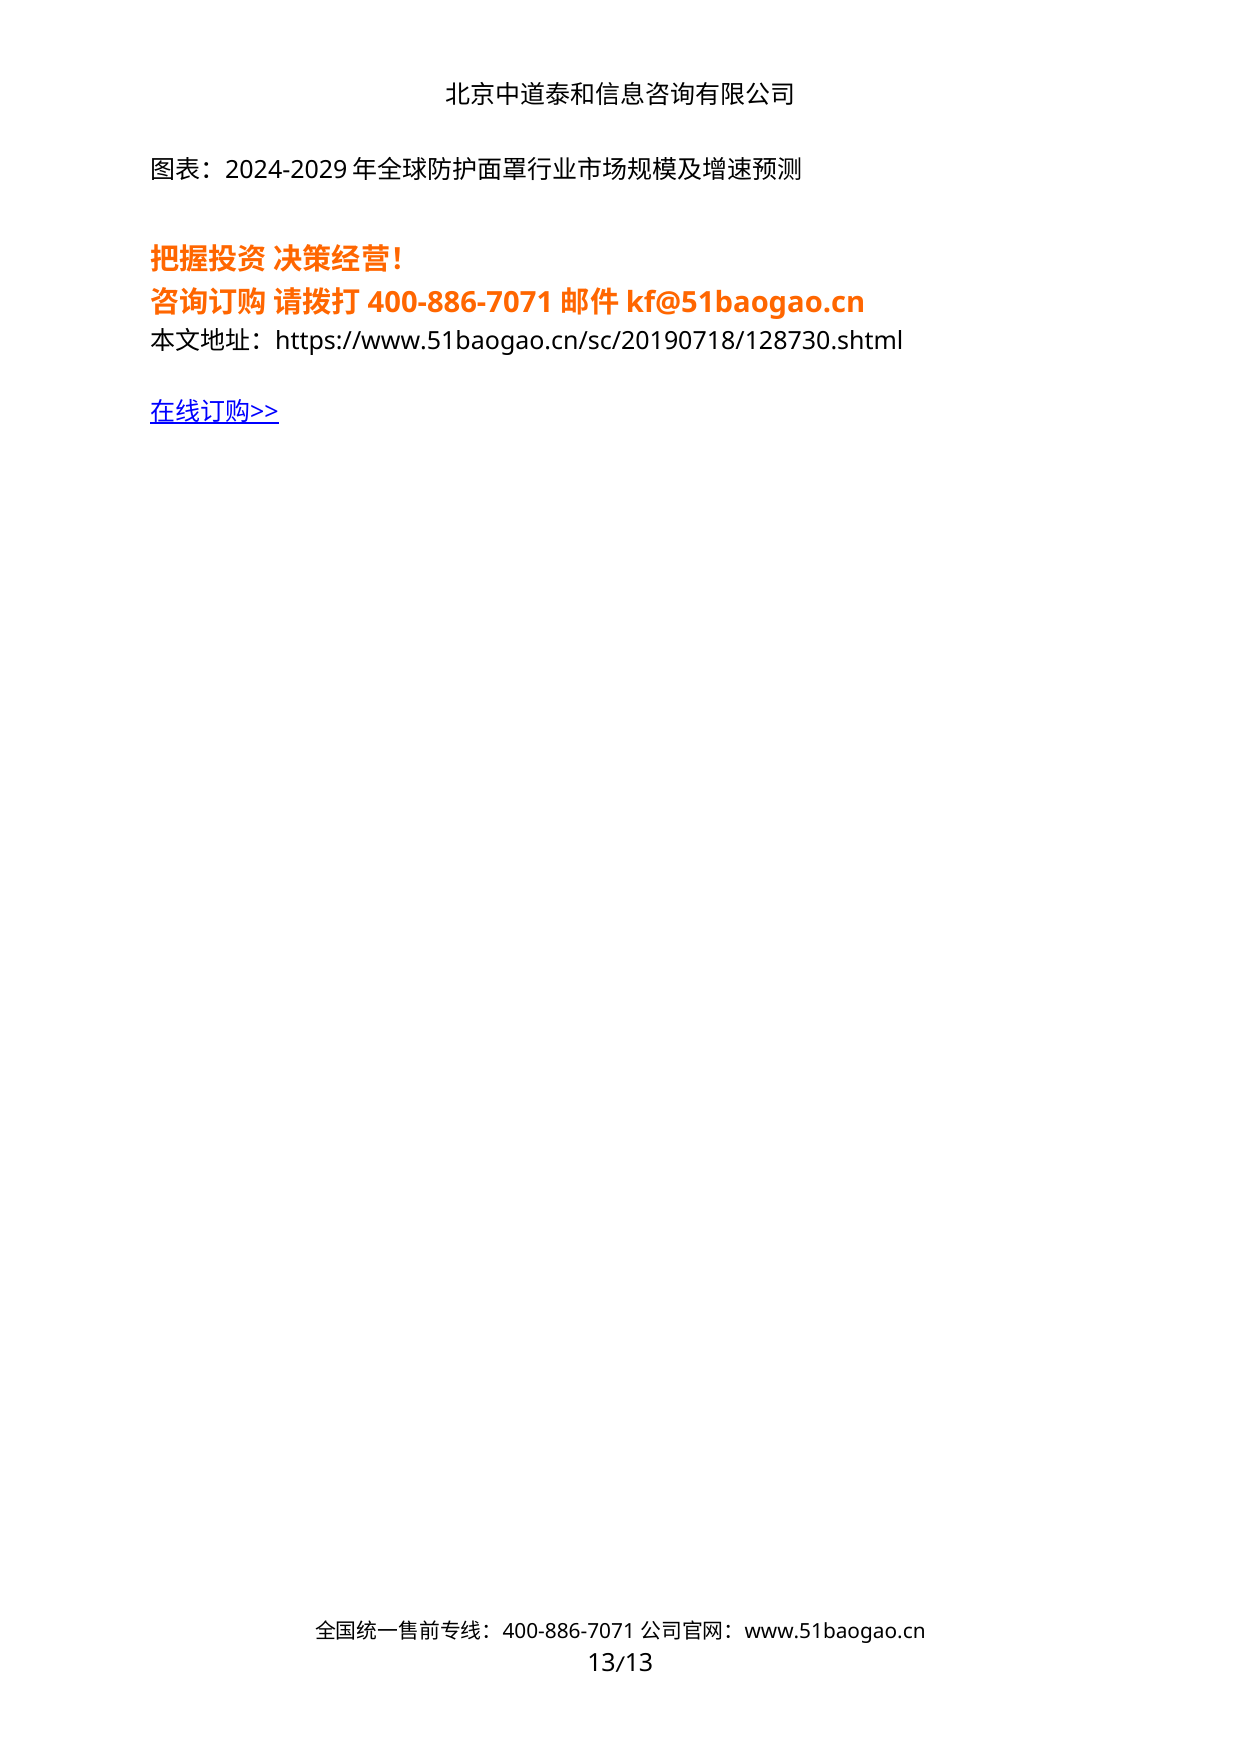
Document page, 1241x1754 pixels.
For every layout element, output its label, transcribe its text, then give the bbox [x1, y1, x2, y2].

text 把握投资 决策经营！咨询订购 请拨打 400-886-7071 邮件 kf@51baogao.cn本文地址：https://www.51baogao.cn/sc/20190718/128730.shtml [150, 202, 1090, 357]
text 图表：2024-2029年全球防护面罩行业市场规模及增速预测 [150, 150, 1090, 186]
text 在线订购>> [150, 357, 1090, 427]
